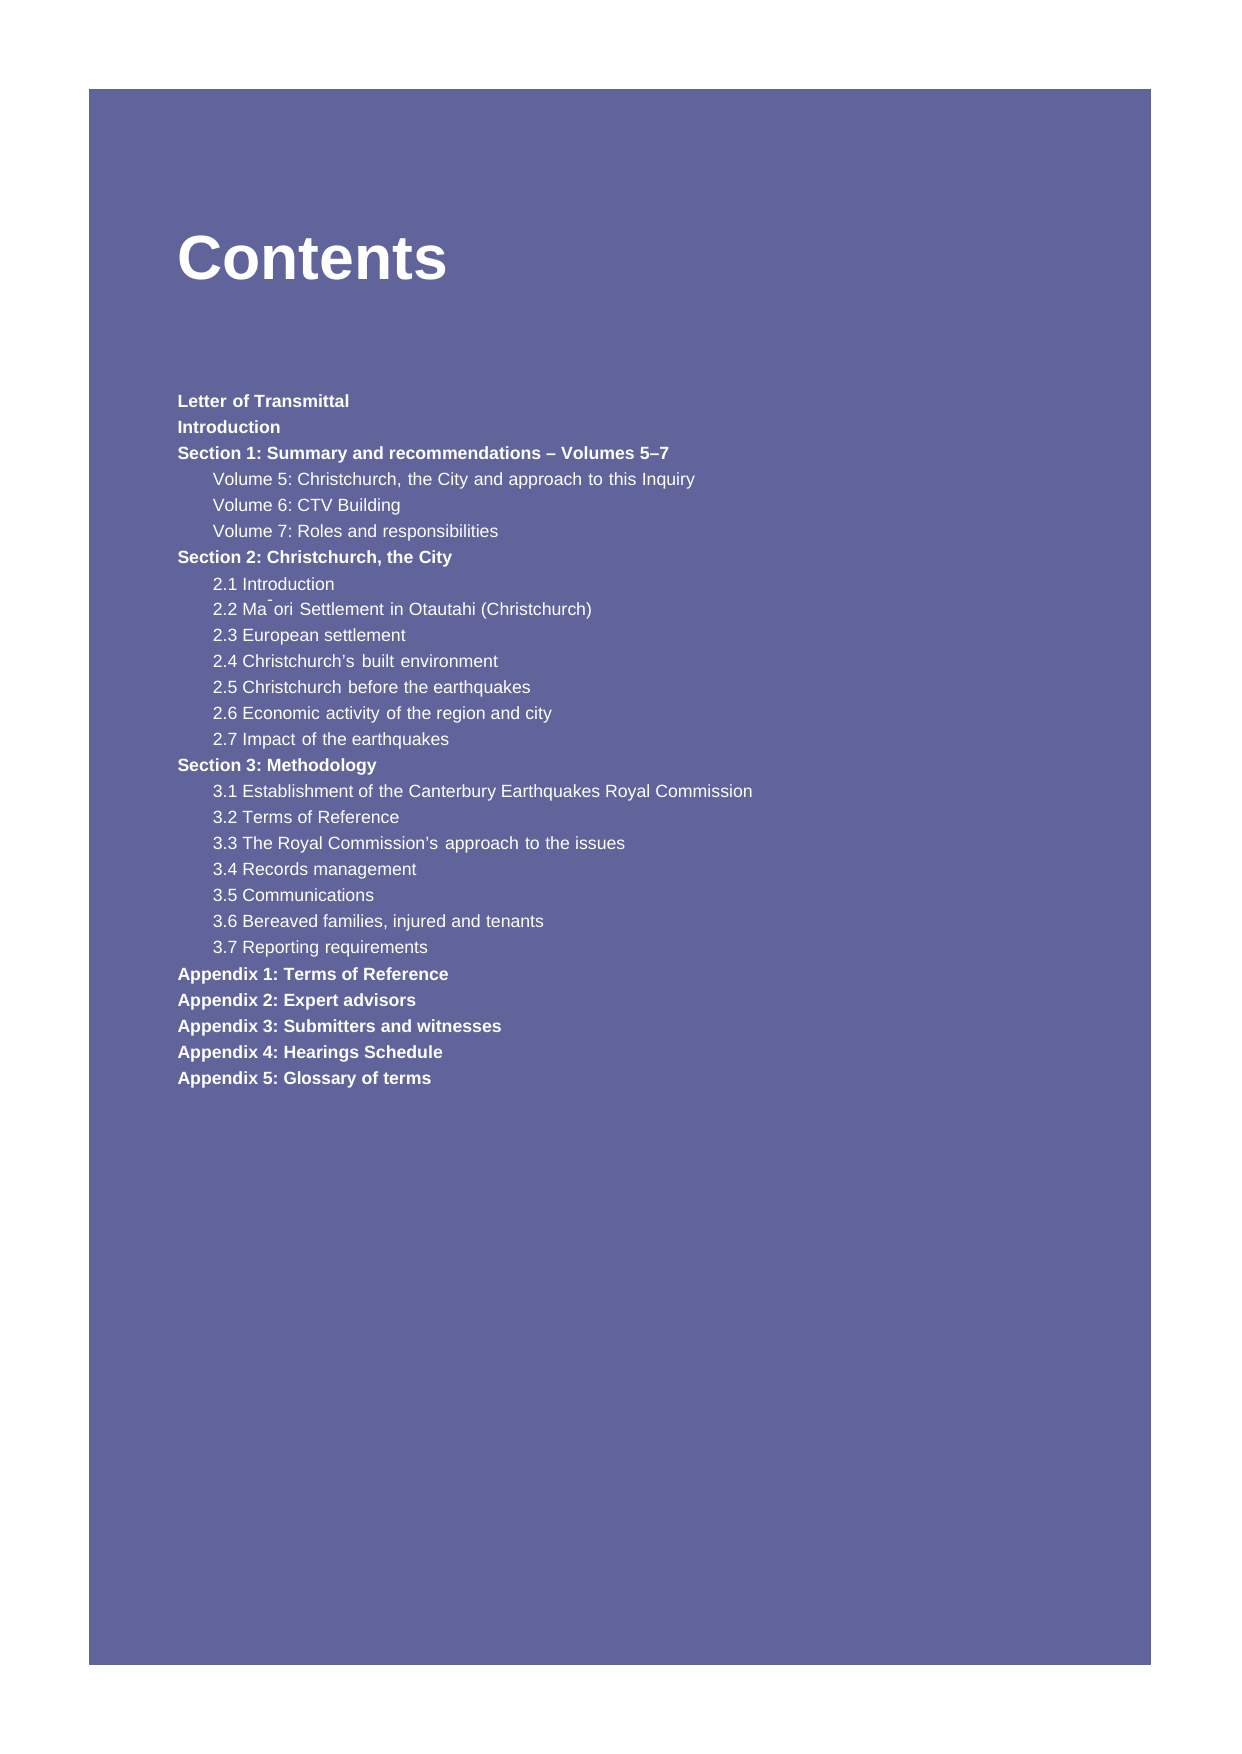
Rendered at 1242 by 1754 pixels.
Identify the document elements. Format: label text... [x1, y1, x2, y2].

text Appendix 4: Hearings Schedule [177, 1041, 1069, 1062]
text Volume 6: CTV Building [213, 494, 1069, 515]
text Section 3: Methodology [177, 755, 1069, 775]
text Letter of Transmittal [177, 390, 1069, 411]
text 3.2 Terms of Reference [213, 807, 1069, 827]
text 2.7 Impact of the earthquakes [213, 729, 1069, 749]
text 3.7 Reporting requirements [213, 937, 1069, 958]
text Appendix 2: Expert advisors [177, 989, 1069, 1010]
text 3.6 Bereaved families, injured and tenants [213, 911, 1069, 932]
text Section 2: Christchurch, the City [177, 547, 1069, 567]
text 2.1 Introduction [213, 573, 1069, 593]
text 2.6 Economic activity of the region and city [213, 703, 1069, 723]
text 3.4 Records management [213, 859, 1069, 879]
text Appendix 3: Submitters and witnesses [177, 1015, 1069, 1036]
text Appendix 1: Terms of Reference [177, 963, 1069, 984]
text 3.3 The Royal Commission’s approach to the issues [213, 833, 1069, 853]
text Appendix 5: Glossary of terms [177, 1067, 1069, 1088]
text 3.1 Establishment of the Canterbury Earthquakes Royal Commission [213, 781, 1069, 801]
text 3.5 Communications [213, 885, 1069, 906]
text Volume 5: Christchurch, the City and approach to this Inquiry [213, 468, 1069, 489]
text 2.4 Christchurch’s built environment [213, 651, 1069, 671]
text Introduction [177, 416, 1069, 437]
text Contents [177, 222, 1069, 291]
text 2.5 Christchurch before the earthquakes [213, 677, 1069, 697]
text 2.2 Ma-ori Settlement in Otautahi (Christchurch) [213, 593, 1069, 619]
text Volume 7: Roles and responsibilities [213, 521, 1069, 541]
text 2.3 European settlement [213, 625, 1069, 645]
text Section 1: Summary and recommendations – Volumes 5–7 [177, 442, 1069, 463]
